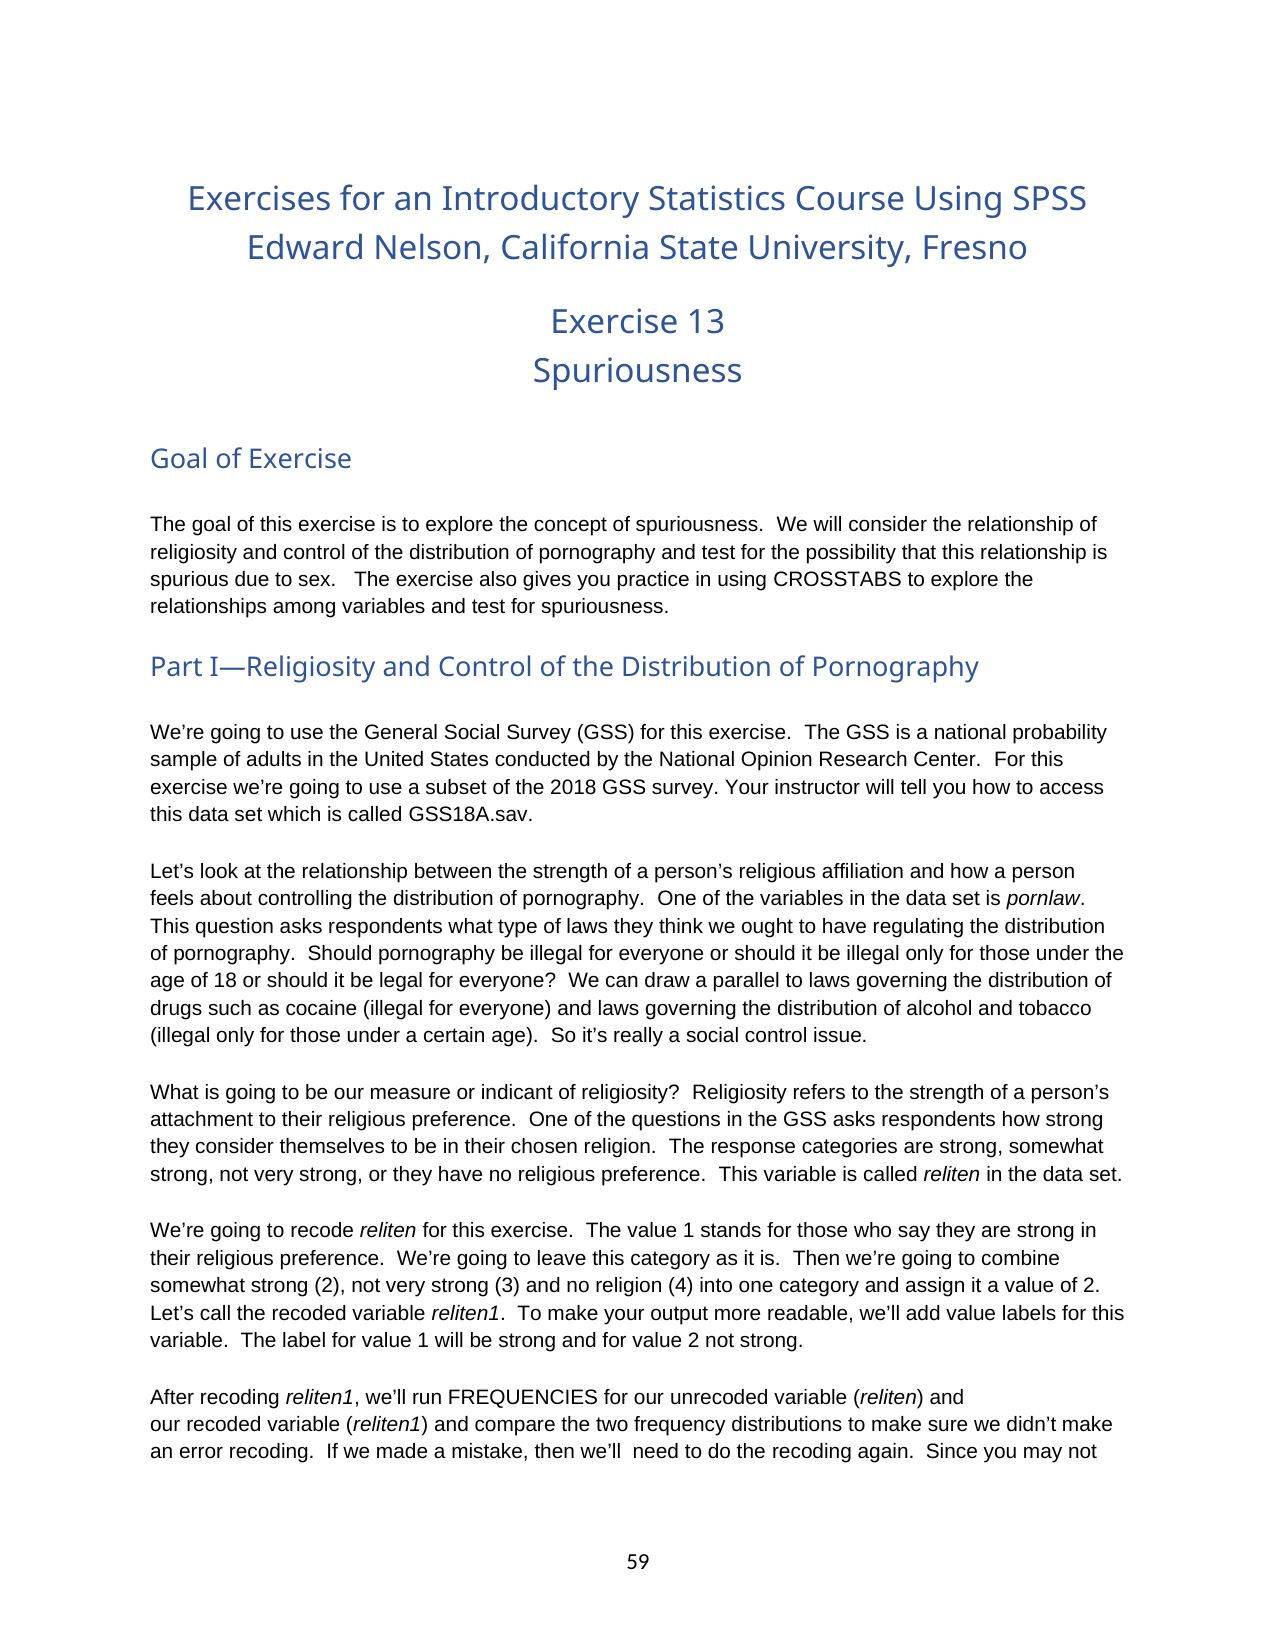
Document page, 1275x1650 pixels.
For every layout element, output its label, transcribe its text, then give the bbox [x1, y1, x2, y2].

text We’re going to recode reliten for this exercise. The value 1 stands for those who say they are strong in their religious preference. We’re going to leave this category as it is. Then we’re going to combine somewhat strong (2), not very strong (3) and no religion (4) into one category and assign it a value of 2. Let’s call the recoded variable reliten1. To make your output more readable, we’ll add value labels for this variable. The label for value 1 will be strong and for value 2 not strong. [150, 1215, 1125, 1352]
subtitle Goal of Exercise [150, 400, 1125, 477]
subtitle Exercise 13 Spuriousness [150, 298, 1125, 392]
text The goal of this exercise is to explore the concept of spuriousness. We will consider the relationship of religiosity and control of the distribution of pornography and test for the possibility that this relationship is spurious due to sex. The exercise also gives you practice in using CROSSTABS to explore the relationships among variables and test for spuriousness. [150, 509, 1125, 618]
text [150, 1381, 1125, 1463]
text We’re going to use the General Social Survey (GSS) for this exercise. The GSS is a national probability sample of adults in the United States conducted by the National Opinion Research Center. For this exercise we’re going to use a subset of the 2018 GSS survey. Your instructor will tell you how to access this data set which is called GSS18A.sav. [150, 716, 1125, 826]
text What is going to be our measure or indicant of religiosity? Religiosity refers to the strength of a person’s attachment to their religious preference. One of the questions in the GSS asks respondents how strong they consider themselves to be in their chosen religion. The response categories are strong, somewhat strong, not very strong, or they have no religious preference. This variable is called reliten in the data set. [150, 1076, 1125, 1186]
subtitle Exercises for an Introductory Statistics Course Using SPSS Edward Nelson, California State University, Fresno [150, 175, 1125, 269]
text Let’s look at the relationship between the strength of a person’s religious affiliation and how a person feels about controlling the distribution of pornography. One of the variables in the data set is pornlaw. This question asks respondents what type of laws they think we ought to have regulating the distribution of pornography. Should pornography be illegal for everyone or should it be illegal only for those under the age of 18 or should it be legal for everyone? We can draw a parallel to laws governing the distribution of drugs such as cocaine (illegal for everyone) and laws governing the distribution of alcohol and tobacco (illegal only for those under a certain age). So it’s really a social control issue. [150, 855, 1125, 1047]
subtitle Part I—Religiosity and Control of the Distribution of Pornography [150, 647, 1125, 684]
